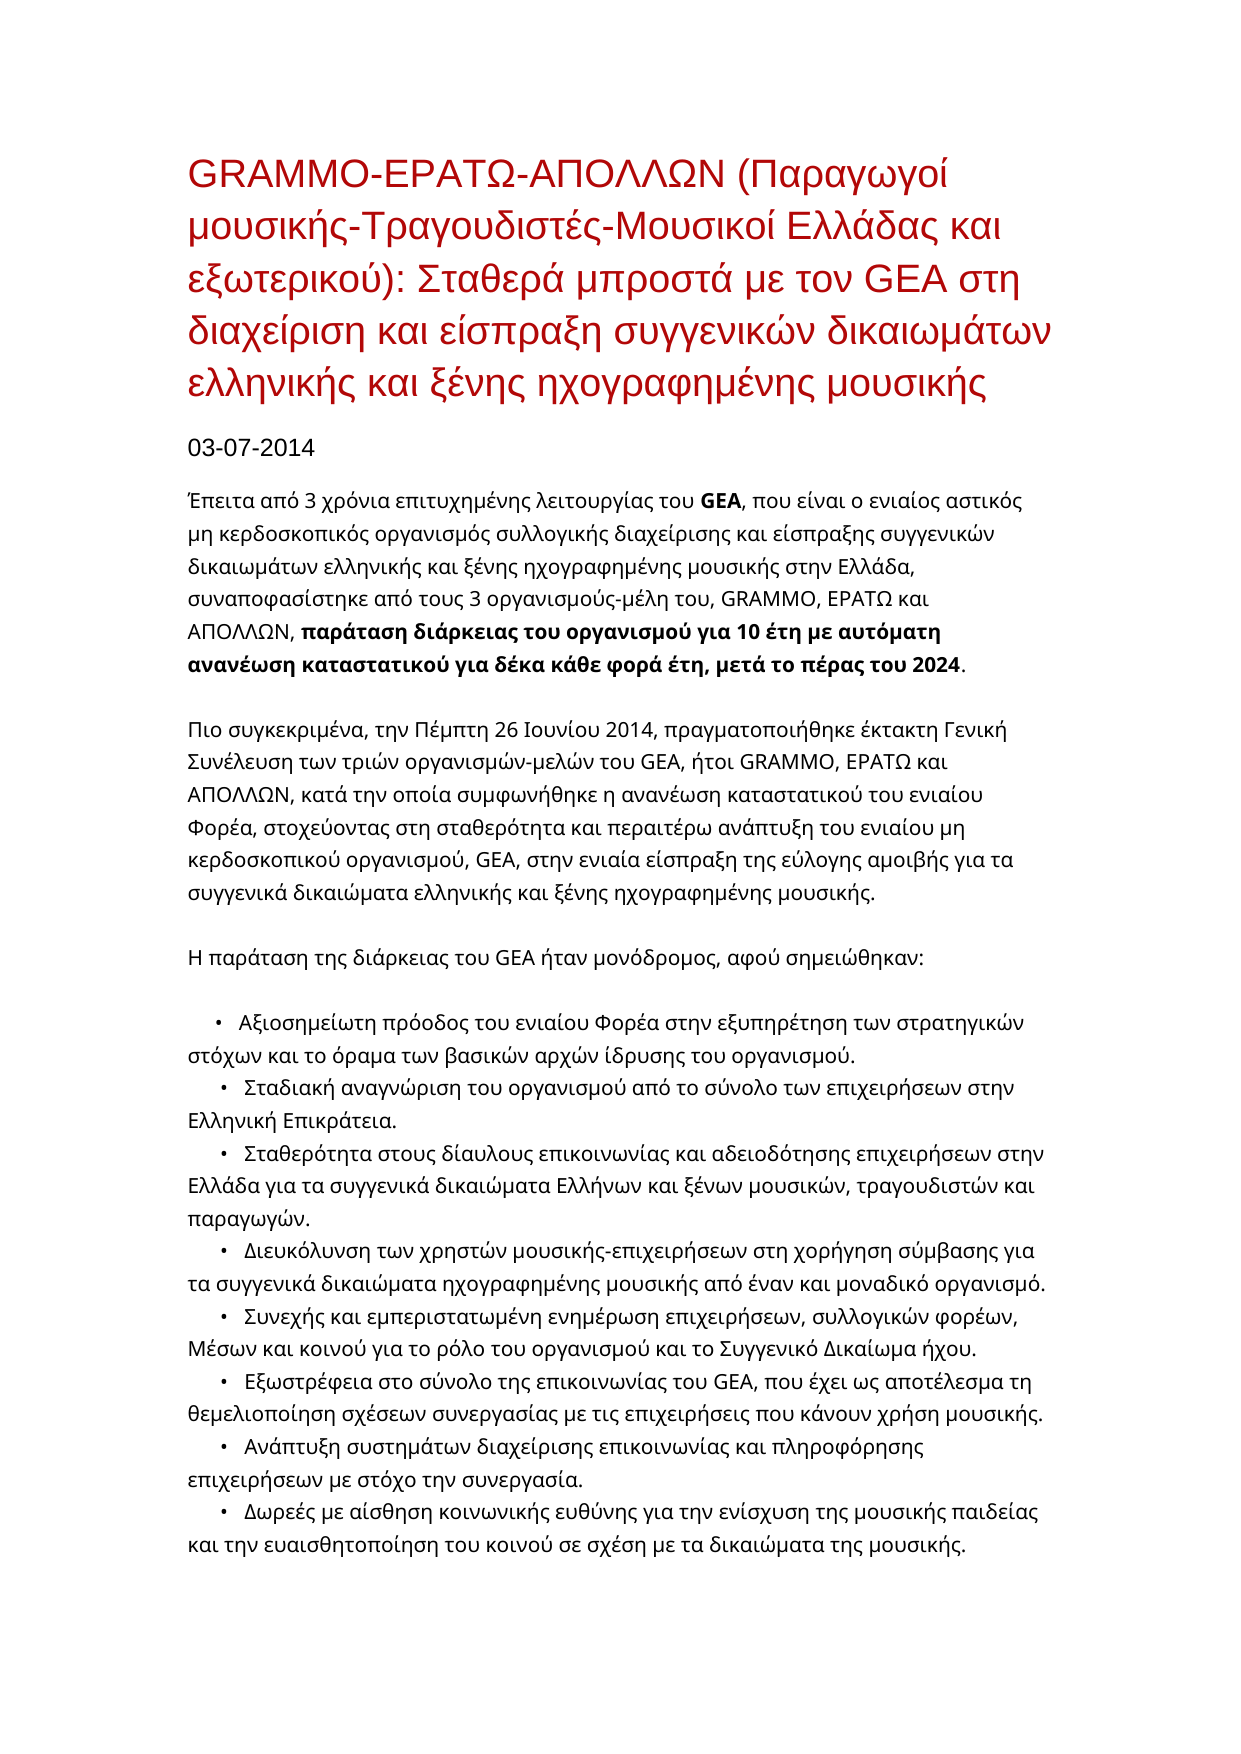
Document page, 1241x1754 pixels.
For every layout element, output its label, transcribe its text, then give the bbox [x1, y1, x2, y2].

text 03-07-2014 [187, 433, 1053, 462]
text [187, 487, 1053, 1591]
text GRAMMO-ΕΡΑΤΩ-ΑΠΟΛΛΩΝ (Παραγωγοί μουσικής-Τραγουδιστές-Μουσικοί Ελλάδας και εξωτερικού): Σταθερά μπροστά με τον GEA στη διαχείριση και είσπραξη συγγενικών δικαιωμάτων ελληνικής και ξένης ηχογραφημένης μουσικής [187, 150, 1053, 405]
